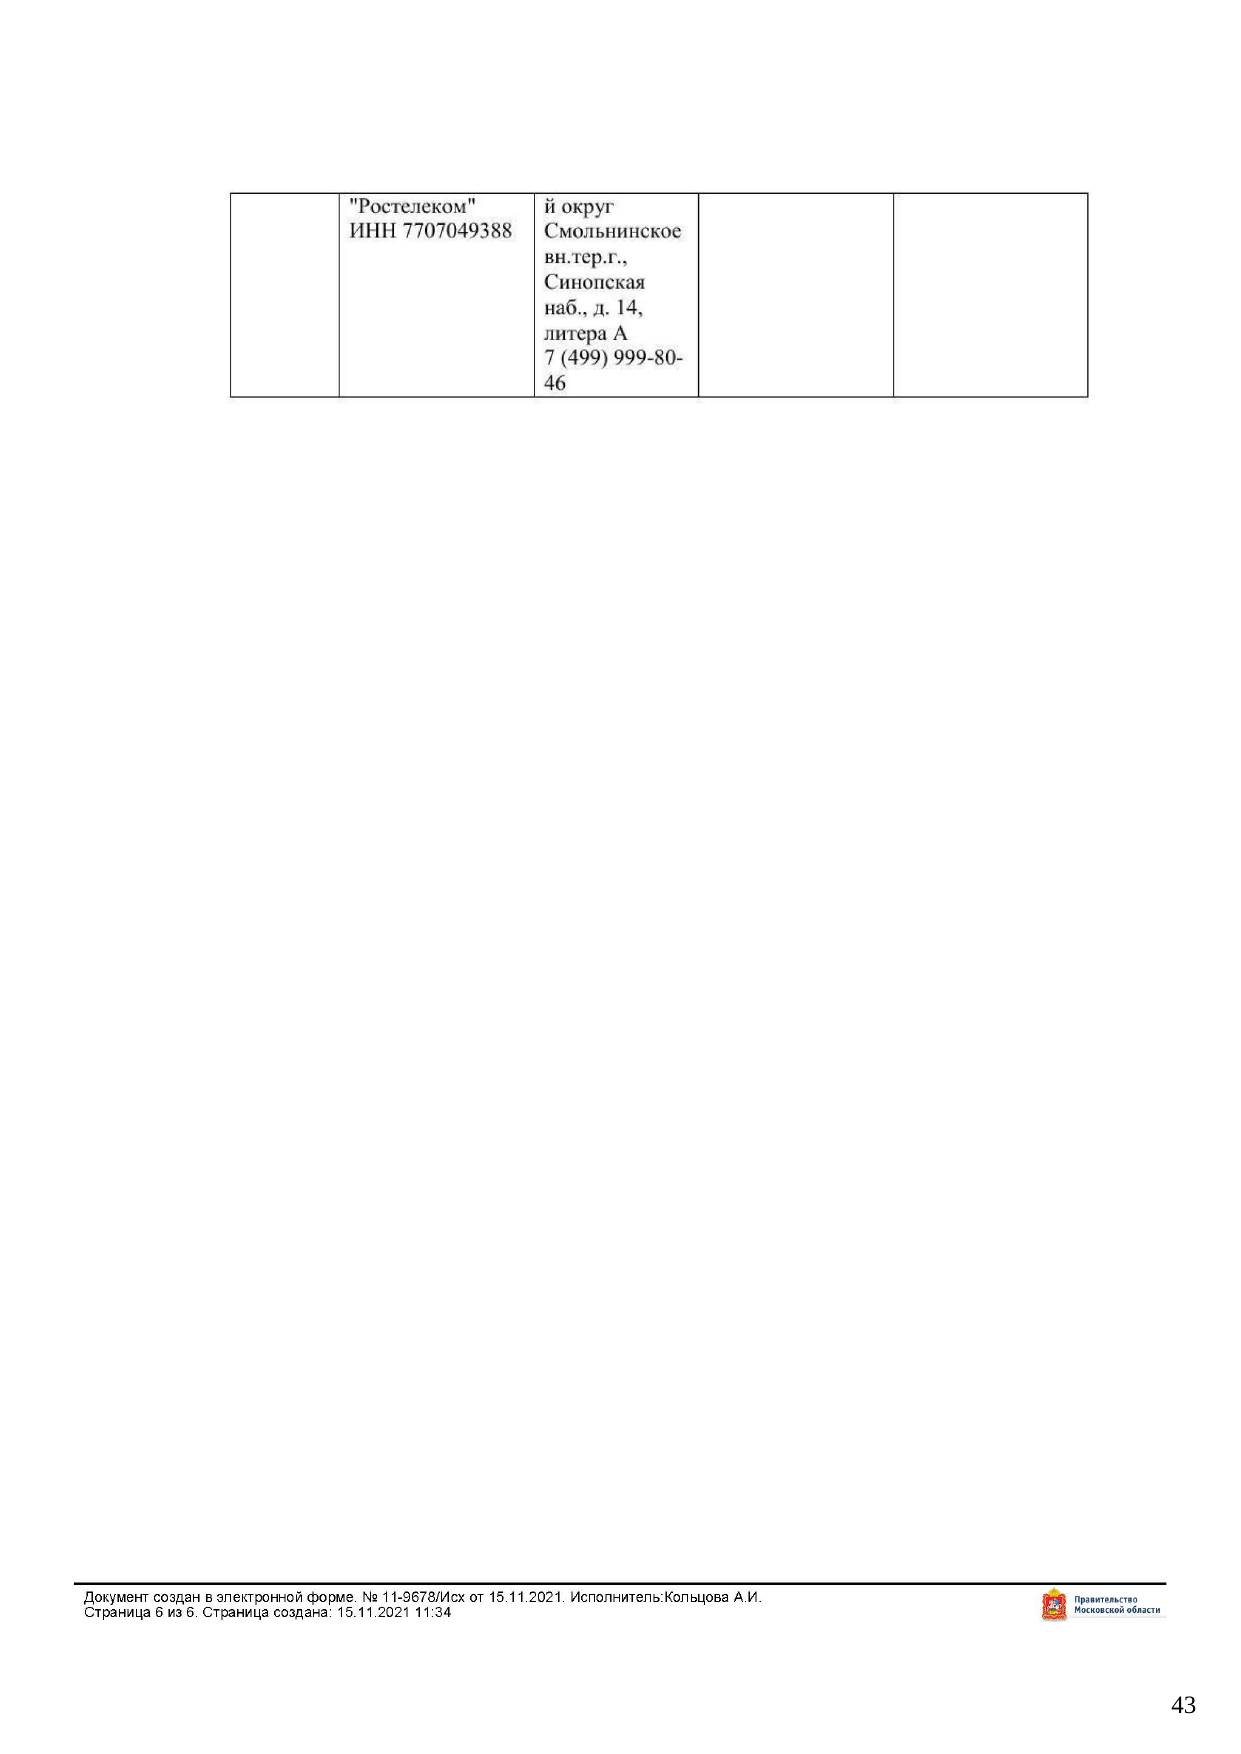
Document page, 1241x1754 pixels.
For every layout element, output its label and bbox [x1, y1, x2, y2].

picture [73, 88, 1167, 1635]
